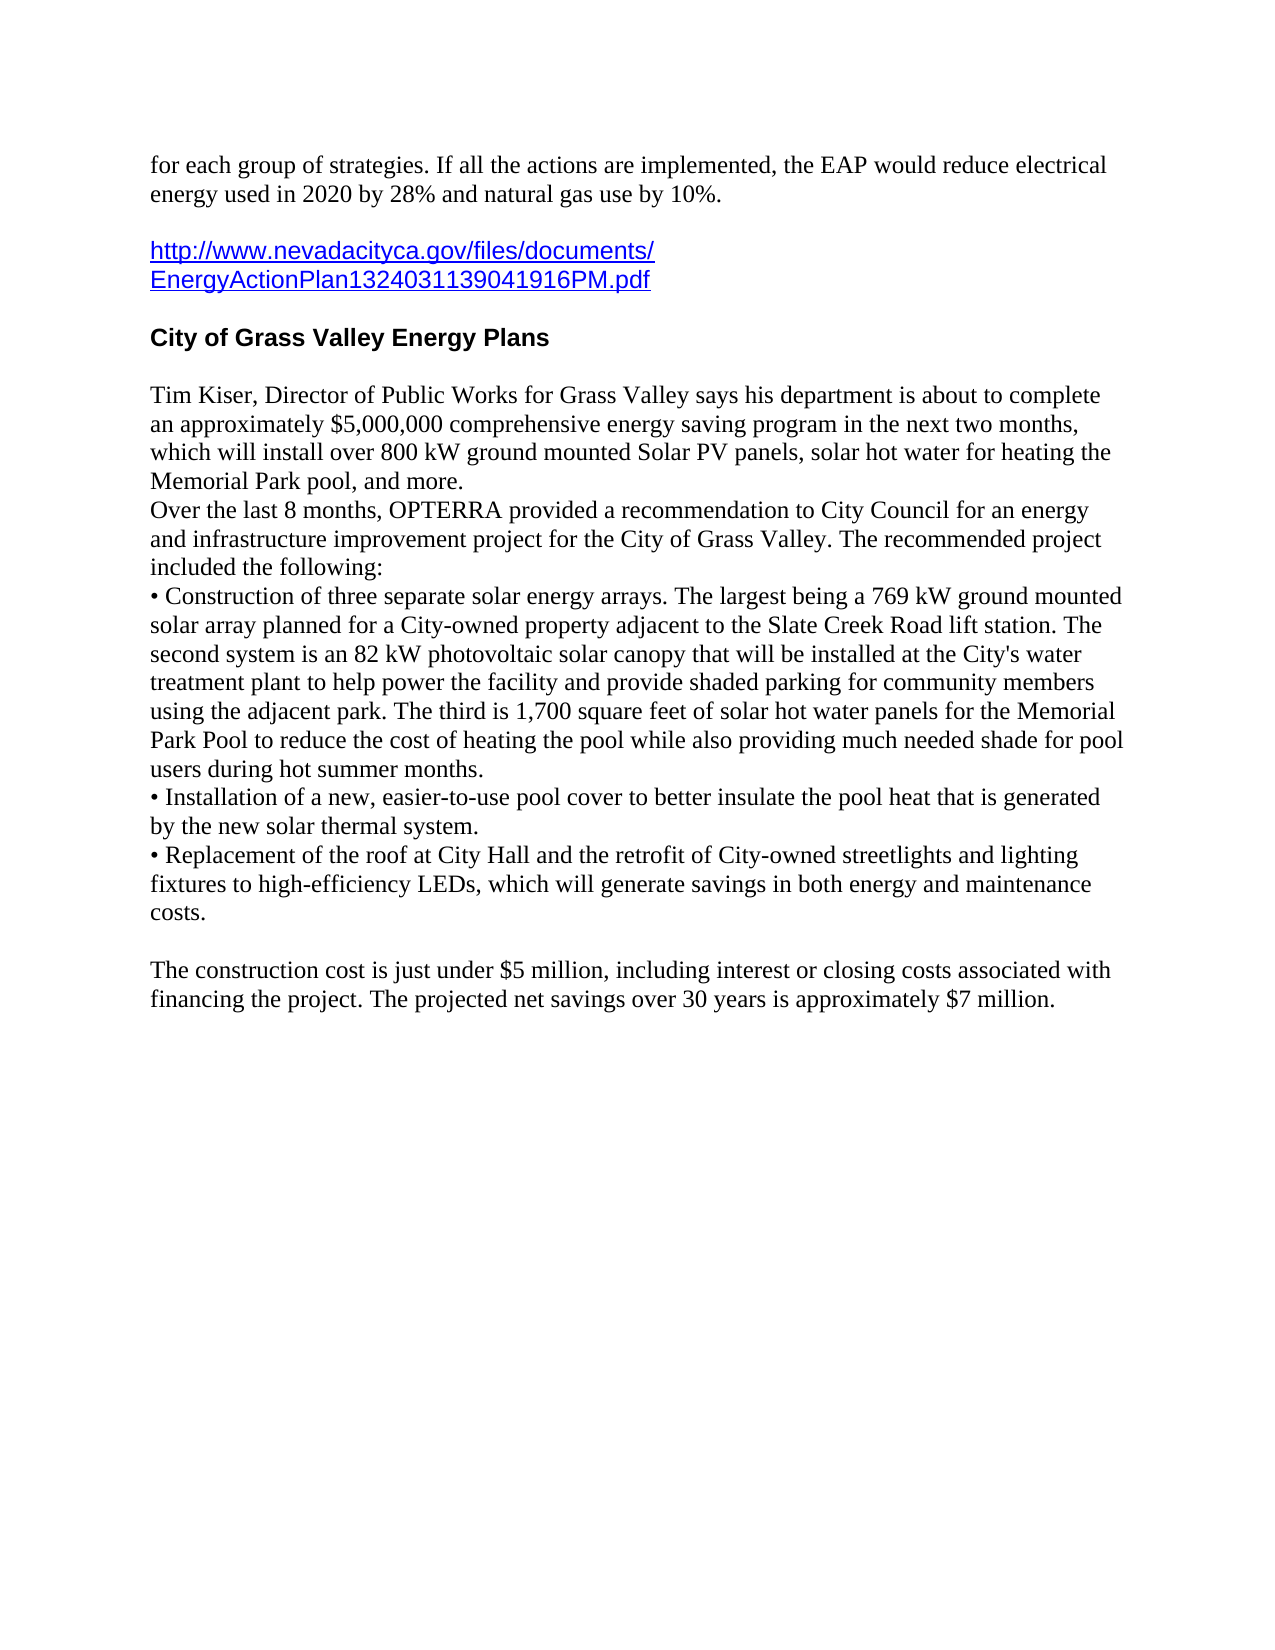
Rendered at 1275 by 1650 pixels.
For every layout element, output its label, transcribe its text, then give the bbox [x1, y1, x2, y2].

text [150, 150, 1125, 207]
text Tim Kiser, Director of Public Works for Grass Valley says his department is about to complete an approximately $5,000,000 comprehensive energy saving program in the next two months, which will install over 800 kW ground mounted Solar PV panels, solar hot water for heating the Memorial Park pool, and more. [150, 380, 1125, 495]
text City of Grass Valley Energy Plans [150, 322, 1125, 351]
text Over the last 8 months, OPTERRA provided a recommendation to City Council for an energy and infrastructure improvement project for the City of Grass Valley. The recommended project included the following: [150, 495, 1125, 581]
text • Replacement of the roof at City Hall and the retrofit of City-owned streetlights and lighting fixtures to high-efficiency LEDs, which will generate savings in both energy and maintenance costs. [150, 840, 1125, 926]
text • Construction of three separate solar energy arrays. The largest being a 769 kW ground mounted solar array planned for a City-owned property adjacent to the Slate Creek Road lift station. The second system is an 82 kW photovoltaic solar canopy that will be installed at the City's water treatment plant to help power the facility and provide shaded parking for community members using the adjacent park. The third is 1,700 square feet of solar hot water panels for the Memorial Park Pool to reduce the cost of heating the pool while also providing much needed shade for pool users during hot summer months. [150, 581, 1125, 782]
text http://www.nevadacityca.gov/files/documents/EnergyActionPlan1324031139041916PM.pdf [150, 236, 1125, 294]
text The construction cost is just under $5 million, including interest or closing costs associated with financing the project. The projected net savings over 30 years is approximately $7 million. [150, 955, 1125, 1012]
text • Installation of a new, easier-to-use pool cover to better insulate the pool heat that is generated by the new solar thermal system. [150, 782, 1125, 840]
